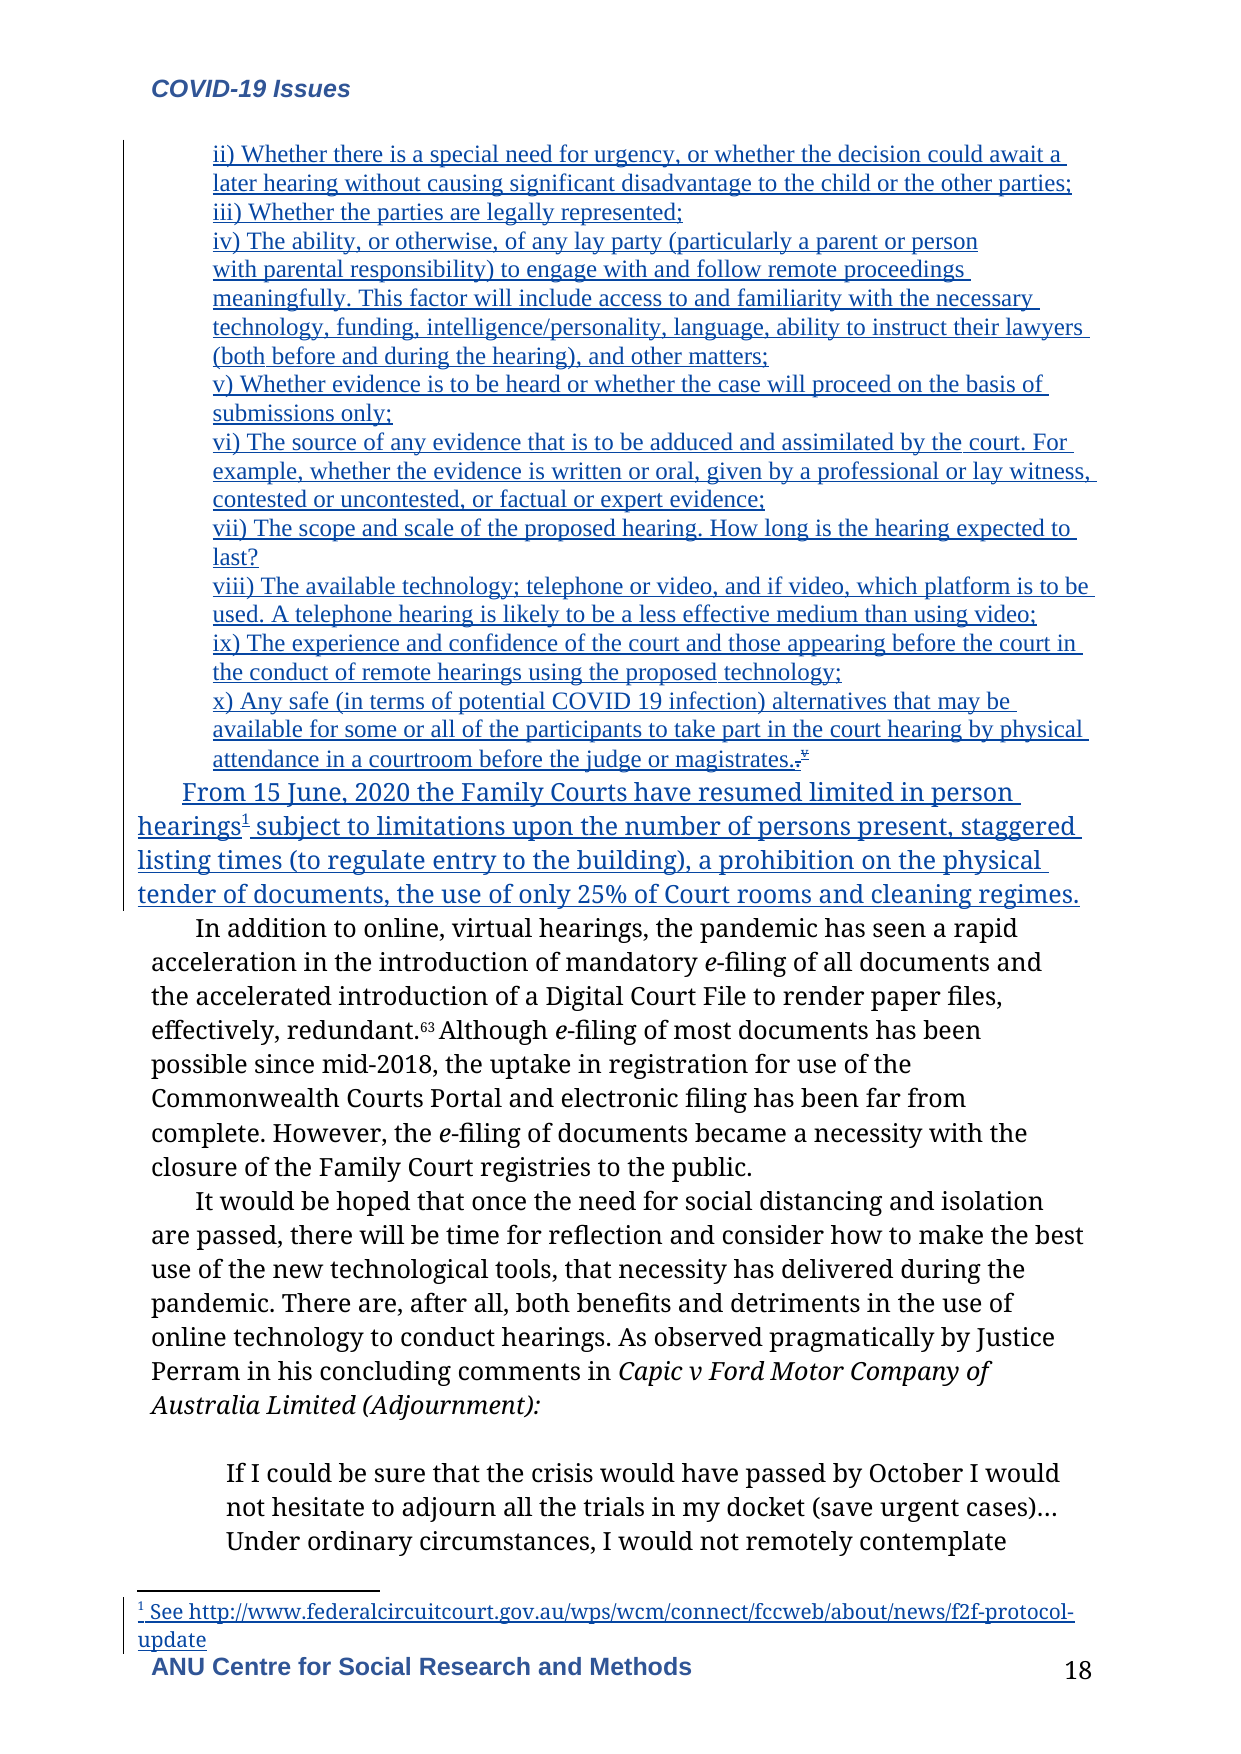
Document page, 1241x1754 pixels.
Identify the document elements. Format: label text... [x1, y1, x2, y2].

text It would be hoped that once the need for social distancing and isolation are passed, there will be time for reflection and consider how to make the best use of the new technological tools, that necessity has delivered during the pandemic. There are, after all, both benefits and detriments in the use of online technology to conduct hearings. As observed pragmatically by Justice Perram in his concluding comments in Capic v Ford Motor Company of Australia Limited (Adjournment): [151, 1183, 1086, 1422]
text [226, 1455, 1078, 1558]
text In addition to online, virtual hearings, the pandemic has seen a rapid acceleration in the introduction of mandatory e-filing of all documents and the accelerated introduction of a Digital Court File to render paper files, effectively, redundant.63 Although e-filing of most documents has been possible since mid-2018, the uptake in registration for use of the Commonwealth Courts Portal and electronic filing has been far from complete. However, the e-filing of documents became a necessity with the closure of the Family Court registries to the public. [151, 911, 1083, 1183]
